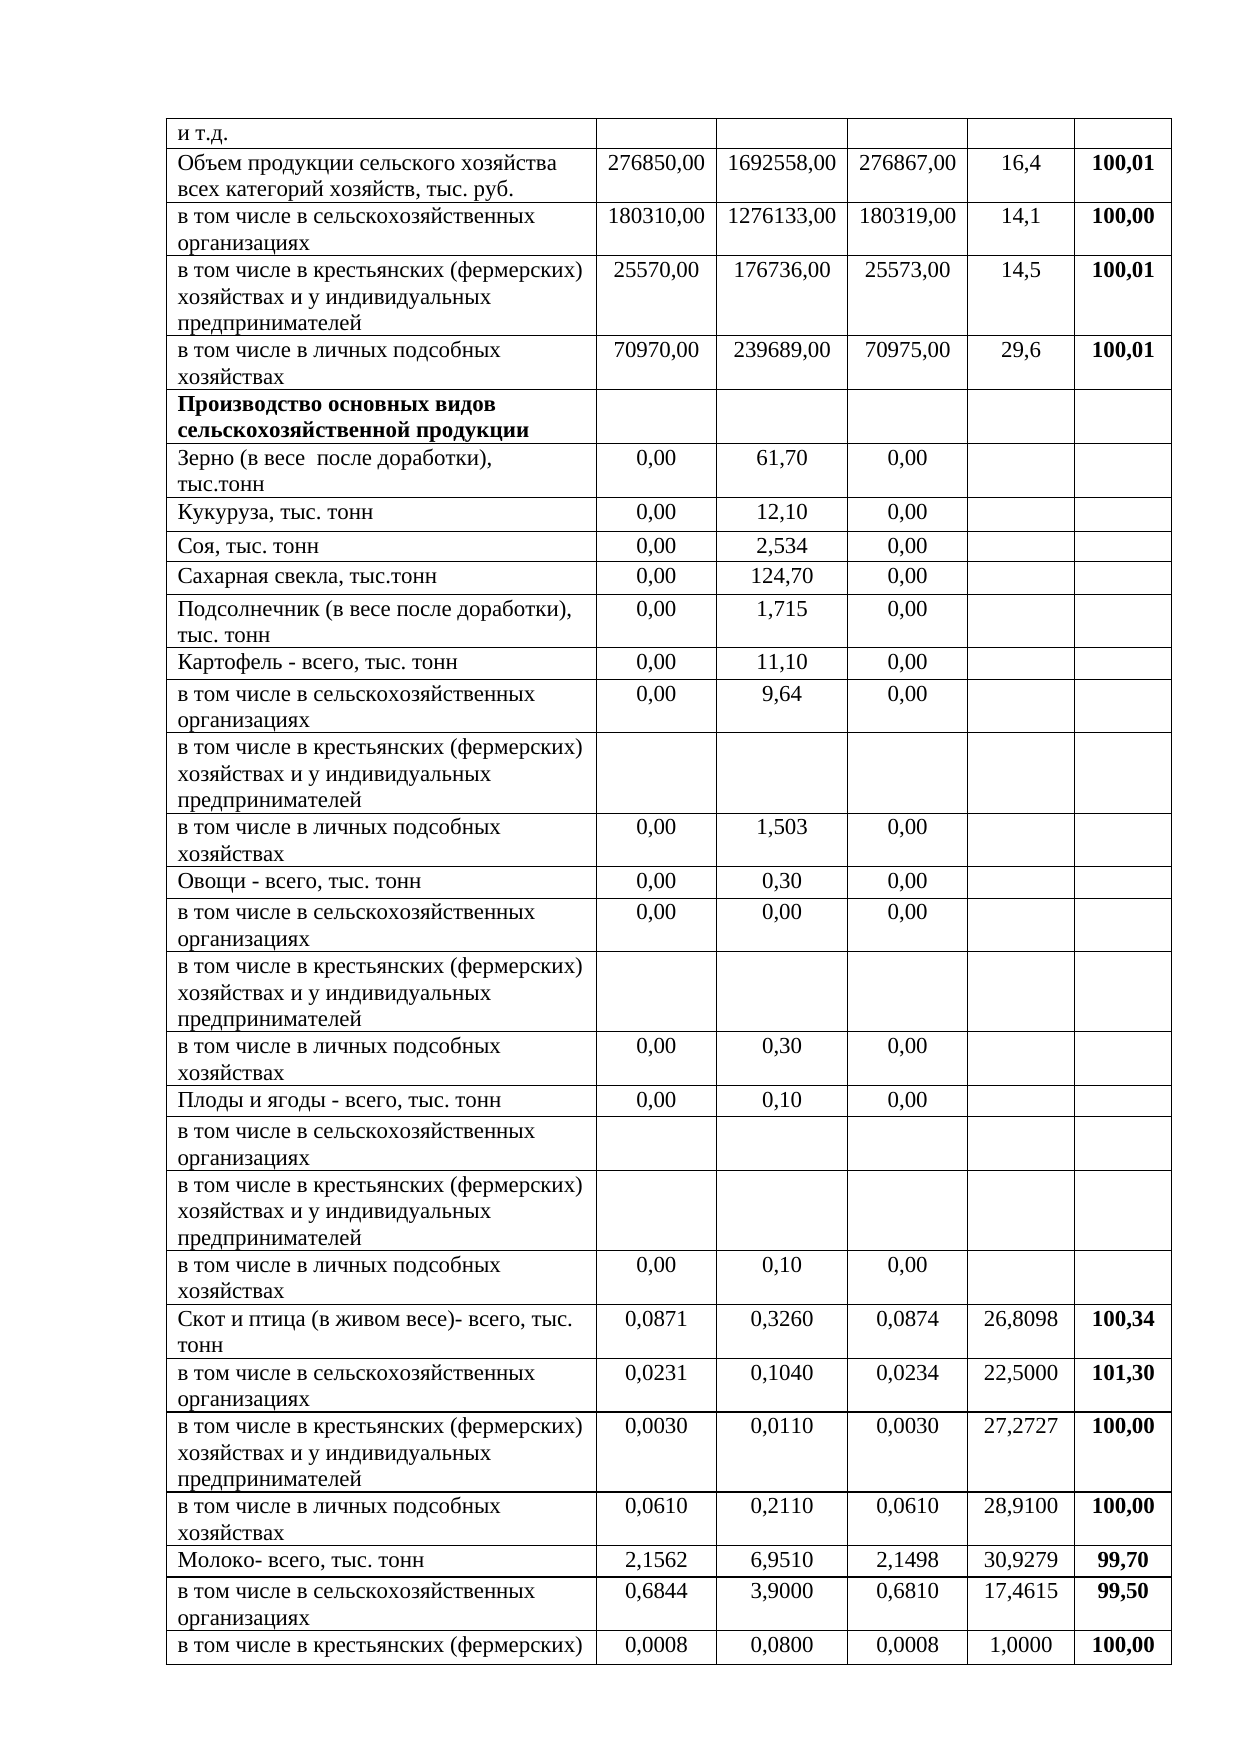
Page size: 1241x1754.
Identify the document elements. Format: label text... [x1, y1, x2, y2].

table_cell 3,9000 [717, 1578, 847, 1630]
table_cell 0,0030 [848, 1413, 967, 1491]
table_cell 0,00 [597, 595, 716, 647]
table_cell 1692558,00 [717, 149, 847, 202]
table_cell 0,00 [848, 498, 967, 531]
table_cell [1075, 648, 1171, 678]
table_cell 29,6 [968, 336, 1074, 389]
table_cell 0,00 [848, 562, 967, 593]
table_cell [968, 532, 1074, 561]
table_cell 0,30 [717, 1032, 847, 1085]
table_cell [1075, 1117, 1171, 1170]
table_cell в том числе в крестьянских (фермерских) хозяйствах и у индивидуальных предпринимателей [167, 733, 596, 812]
table_cell 70975,00 [848, 336, 967, 389]
table_cell [1075, 562, 1171, 593]
table_cell 124,70 [717, 562, 847, 593]
table_cell [717, 119, 847, 148]
table_cell [968, 562, 1074, 593]
table_cell 16,4 [968, 149, 1074, 202]
table_cell 100,00 [1075, 203, 1171, 255]
table_cell Скот и птица (в живом весе)- всего, тыс. тонн [167, 1305, 596, 1358]
table_cell 176736,00 [717, 256, 847, 335]
table_cell 0,00 [848, 814, 967, 866]
table_cell [1075, 119, 1171, 148]
table_cell 0,00 [848, 1251, 967, 1304]
table_cell 0,0234 [848, 1359, 967, 1411]
table_cell 26,8098 [968, 1305, 1074, 1358]
table_cell 100,00 [1075, 1493, 1171, 1545]
table_cell 0,00 [717, 899, 847, 951]
table_cell [1075, 1251, 1171, 1304]
table_cell 28,9100 [968, 1493, 1074, 1545]
table_cell [1075, 532, 1171, 561]
table_cell 1,0000 [968, 1631, 1074, 1664]
table_cell [717, 390, 847, 443]
table_cell 100,01 [1075, 149, 1171, 202]
table_cell в том числе в сельскохозяйственных организациях [167, 203, 596, 255]
table_cell [1075, 595, 1171, 647]
table_cell [848, 733, 967, 812]
table_cell [968, 595, 1074, 647]
table_cell 0,0030 [597, 1413, 716, 1491]
table_cell [968, 680, 1074, 732]
table_cell 180319,00 [848, 203, 967, 255]
table_cell [968, 1117, 1074, 1170]
table_cell [1075, 444, 1171, 497]
table_cell [968, 119, 1074, 148]
table_cell 100,34 [1075, 1305, 1171, 1358]
table_cell 0,00 [597, 899, 716, 951]
table_cell 27,2727 [968, 1413, 1074, 1491]
table_cell [597, 390, 716, 443]
table_cell 99,70 [1075, 1546, 1171, 1576]
table_cell в том числе в сельскохозяйственных организациях [167, 1117, 596, 1170]
table_cell 2,534 [717, 532, 847, 561]
table_cell 99,50 [1075, 1578, 1171, 1630]
table_cell в том числе в сельскохозяйственных организациях [167, 899, 596, 951]
table_cell в том числе в сельскохозяйственных организациях [167, 1578, 596, 1630]
table_cell [1075, 1086, 1171, 1116]
table_cell 0,00 [597, 680, 716, 732]
table_cell [968, 733, 1074, 812]
table_cell Сахарная свекла, тыс.тонн [167, 562, 596, 593]
table_cell Кукуруза, тыс. тонн [167, 498, 596, 531]
table_cell 0,00 [597, 444, 716, 497]
table_cell в том числе в крестьянских (фермерских) хозяйствах и у индивидуальных предпринимателей [167, 1413, 596, 1491]
table_cell [968, 899, 1074, 951]
table_cell в том числе в личных подсобных хозяйствах [167, 1251, 596, 1304]
table_cell 0,0610 [597, 1493, 716, 1545]
table_cell [717, 733, 847, 812]
table_cell [848, 119, 967, 148]
table_cell 0,00 [597, 867, 716, 897]
table_cell 12,10 [717, 498, 847, 531]
table_cell [717, 1117, 847, 1170]
table_cell [1075, 814, 1171, 866]
table_cell и т.д. [167, 119, 596, 148]
table_cell 1276133,00 [717, 203, 847, 255]
table_cell [597, 733, 716, 812]
table_cell Картофель - всего, тыс. тонн [167, 648, 596, 678]
table_cell 70970,00 [597, 336, 716, 389]
table_cell в том числе в крестьянских (фермерских) хозяйствах и у индивидуальных предпринимателей [167, 1171, 596, 1250]
table_cell 239689,00 [717, 336, 847, 389]
table_cell 2,1562 [597, 1546, 716, 1576]
table_cell 100,01 [1075, 336, 1171, 389]
table_cell [968, 867, 1074, 897]
table_cell 0,6844 [597, 1578, 716, 1630]
table_cell 0,00 [848, 648, 967, 678]
table_cell 22,5000 [968, 1359, 1074, 1411]
table_cell 0,3260 [717, 1305, 847, 1358]
table_cell 0,00 [597, 1032, 716, 1085]
table_cell [717, 952, 847, 1031]
table_cell 2,1498 [848, 1546, 967, 1576]
table_cell 6,9510 [717, 1546, 847, 1576]
table_cell [597, 1117, 716, 1170]
table_cell [1075, 498, 1171, 531]
table_cell 25570,00 [597, 256, 716, 335]
table_cell [717, 1171, 847, 1250]
table_cell 0,00 [597, 814, 716, 866]
table_cell 0,0110 [717, 1413, 847, 1491]
table_cell 0,10 [717, 1086, 847, 1116]
table_cell [1075, 867, 1171, 897]
table_cell 100,00 [1075, 1413, 1171, 1491]
table_cell 0,10 [717, 1251, 847, 1304]
table_cell Подсолнечник (в весе после доработки), тыс. тонн [167, 595, 596, 647]
table_cell [1075, 680, 1171, 732]
table_cell [968, 498, 1074, 531]
table_cell в том числе в личных подсобных хозяйствах [167, 1032, 596, 1085]
table_cell [848, 1171, 967, 1250]
table_cell 0,00 [848, 595, 967, 647]
table_cell [1075, 390, 1171, 443]
table_cell 0,00 [848, 444, 967, 497]
table_cell 0,0800 [717, 1631, 847, 1664]
table_cell Объем продукции сельского хозяйства всех категорий хозяйств, тыс. руб. [167, 149, 596, 202]
table_cell в том числе в крестьянских (фермерских) хозяйствах и у индивидуальных предпринимателей [167, 952, 596, 1031]
table_cell 0,00 [848, 532, 967, 561]
table_cell 25573,00 [848, 256, 967, 335]
table_cell 0,0231 [597, 1359, 716, 1411]
table_cell 0,0008 [597, 1631, 716, 1664]
table_cell [968, 1086, 1074, 1116]
table_cell [597, 119, 716, 148]
table_cell 0,00 [848, 899, 967, 951]
table_cell 276850,00 [597, 149, 716, 202]
table_cell 0,00 [597, 532, 716, 561]
table_cell 1,503 [717, 814, 847, 866]
table_cell 0,00 [597, 498, 716, 531]
table_cell 0,00 [848, 867, 967, 897]
table_cell в том числе в личных подсобных хозяйствах [167, 814, 596, 866]
table_cell 61,70 [717, 444, 847, 497]
table_cell 0,0610 [848, 1493, 967, 1545]
table_cell [968, 952, 1074, 1031]
table_cell 0,00 [597, 1251, 716, 1304]
table_cell [1075, 1032, 1171, 1085]
table_cell в том числе в личных подсобных хозяйствах [167, 336, 596, 389]
table_cell Плоды и ягоды - всего, тыс. тонн [167, 1086, 596, 1116]
table_cell [597, 952, 716, 1031]
table_cell 100,00 [1075, 1631, 1171, 1664]
table_cell 100,01 [1075, 256, 1171, 335]
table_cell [167, 1631, 596, 1664]
table_cell 0,00 [597, 648, 716, 678]
table_cell 0,30 [717, 867, 847, 897]
table_cell Молоко- всего, тыс. тонн [167, 1546, 596, 1576]
table_cell в том числе в сельскохозяйственных организациях [167, 1359, 596, 1411]
table_cell Зерно (в весе после доработки), тыс.тонн [167, 444, 596, 497]
table_cell 0,0008 [848, 1631, 967, 1664]
table_cell 0,2110 [717, 1493, 847, 1545]
table_cell [848, 952, 967, 1031]
table_cell 0,00 [848, 1086, 967, 1116]
table_cell 0,6810 [848, 1578, 967, 1630]
table_cell Соя, тыс. тонн [167, 532, 596, 561]
table_cell 0,0874 [848, 1305, 967, 1358]
table_cell 17,4615 [968, 1578, 1074, 1630]
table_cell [167, 1493, 596, 1545]
table_cell 0,0871 [597, 1305, 716, 1358]
table_cell [968, 648, 1074, 678]
table_cell 0,00 [597, 562, 716, 593]
table_cell [1075, 952, 1171, 1031]
table_cell [597, 1171, 716, 1250]
table_cell 101,30 [1075, 1359, 1171, 1411]
table_cell 30,9279 [968, 1546, 1074, 1576]
table_cell 11,10 [717, 648, 847, 678]
table_cell [848, 390, 967, 443]
table_cell 9,64 [717, 680, 847, 732]
table_cell 14,1 [968, 203, 1074, 255]
table_cell [968, 444, 1074, 497]
table_cell 14,5 [968, 256, 1074, 335]
table_cell 0,00 [848, 680, 967, 732]
table_cell 0,00 [597, 1086, 716, 1116]
table_cell 180310,00 [597, 203, 716, 255]
table_cell 1,715 [717, 595, 847, 647]
table_cell 0,1040 [717, 1359, 847, 1411]
table_cell [1075, 1171, 1171, 1250]
table_cell [1075, 733, 1171, 812]
table_cell [848, 1117, 967, 1170]
table_cell 276867,00 [848, 149, 967, 202]
table_cell Производство основных видов сельскохозяйственной продукции [167, 390, 596, 443]
table_cell Овощи - всего, тыс. тонн [167, 867, 596, 897]
table_cell [968, 814, 1074, 866]
table_cell в том числе в сельскохозяйственных организациях [167, 680, 596, 732]
table_cell [968, 1032, 1074, 1085]
table_cell [968, 1171, 1074, 1250]
table_cell 0,00 [848, 1032, 967, 1085]
table_cell в том числе в крестьянских (фермерских) хозяйствах и у индивидуальных предпринимателей [167, 256, 596, 335]
table_cell [968, 1251, 1074, 1304]
table_cell [968, 390, 1074, 443]
table_cell [1075, 899, 1171, 951]
